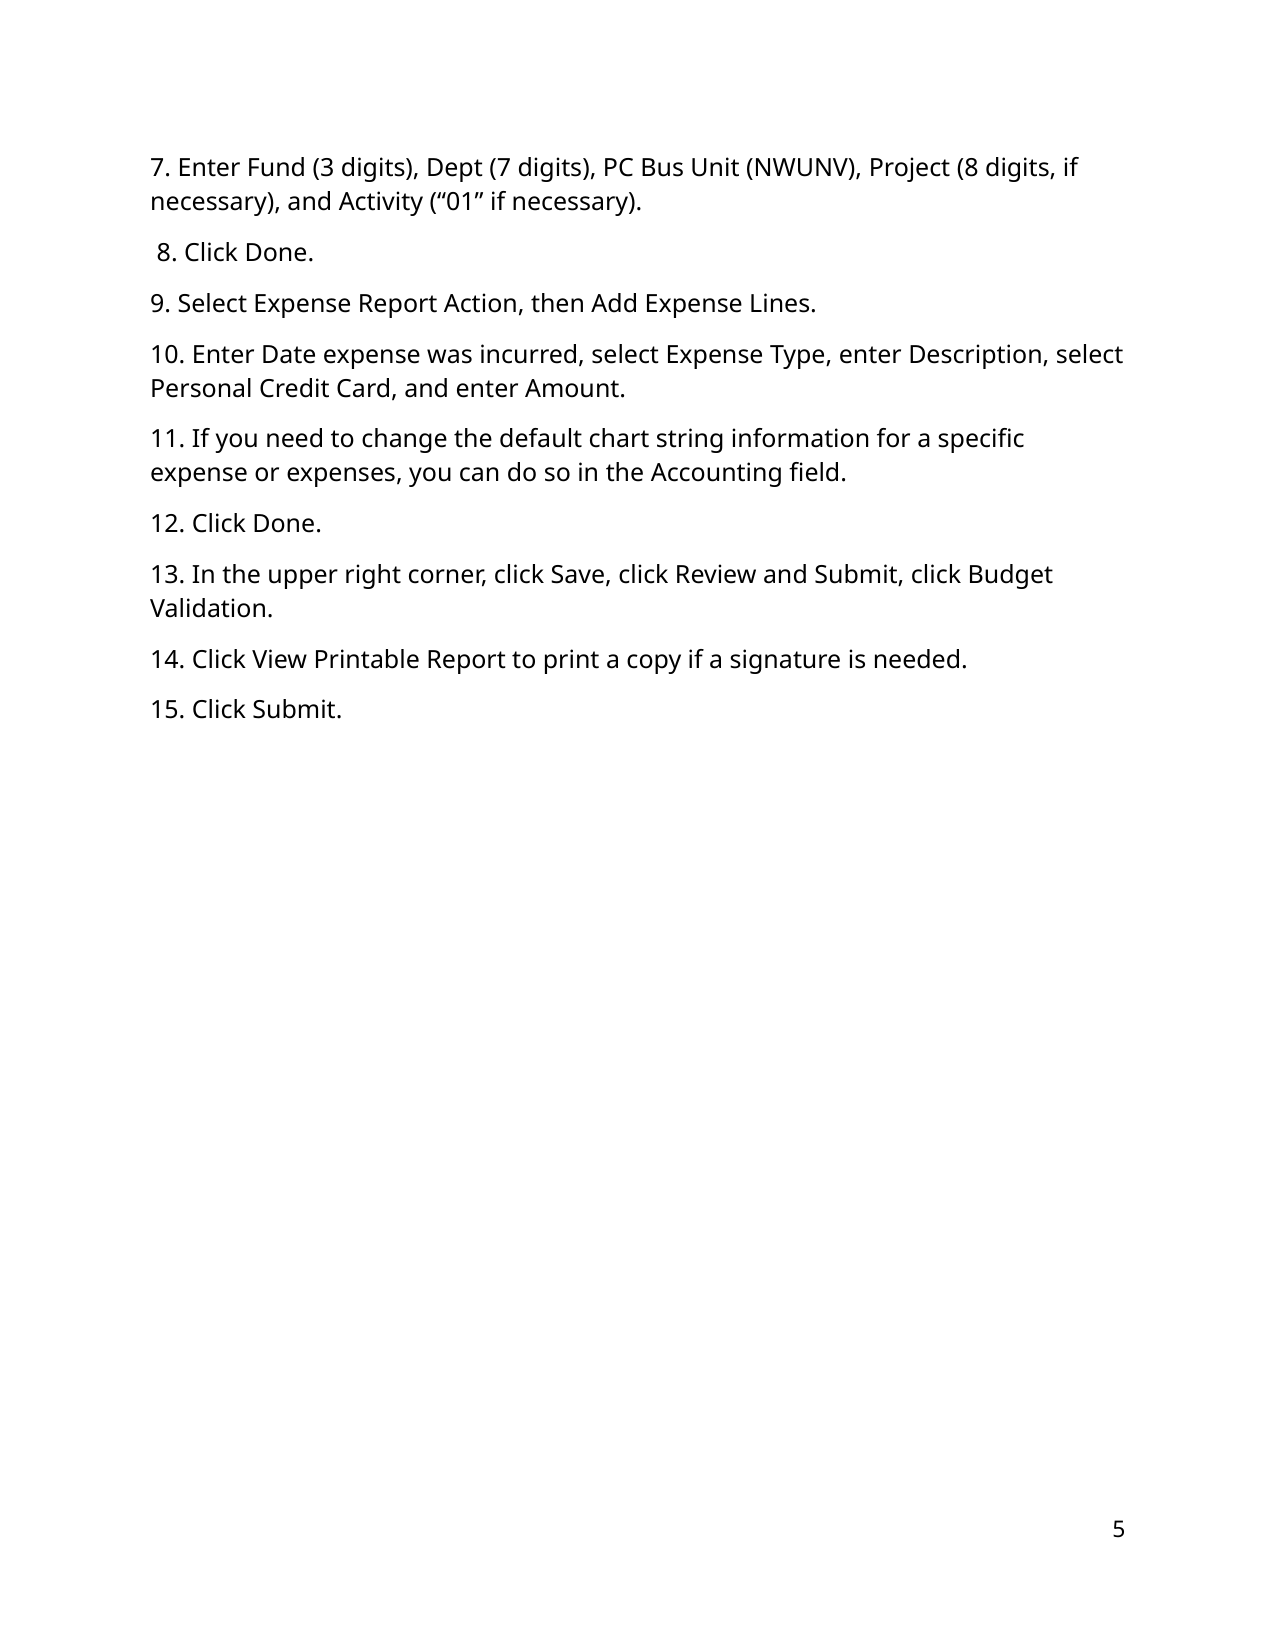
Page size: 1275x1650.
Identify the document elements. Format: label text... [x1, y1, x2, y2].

text 11. If you need to change the default chart string information for a specific expense or expenses, you can do so in the Accounting field. [150, 421, 1125, 489]
text 14. Click View Printable Report to print a copy if a signature is needed. [150, 641, 1125, 675]
text 12. Click Done. [150, 506, 1125, 540]
text 15. Click Submit. [150, 692, 1125, 726]
text 10. Enter Date expense was incurred, select Expense Type, enter Description, select Personal Credit Card, and enter Amount. [150, 336, 1125, 404]
text 8. Click Done. [150, 235, 1125, 269]
text 13. In the upper right corner, click Save, click Review and Submit, click Budget Validation. [150, 557, 1125, 625]
text 7. Enter Fund (3 digits), Dept (7 digits), PC Bus Unit (NWUNV), Project (8 digits, if necessary), and Activity (“01” if necessary). [150, 150, 1125, 218]
text 9. Select Expense Report Action, then Add Expense Lines. [150, 286, 1125, 319]
